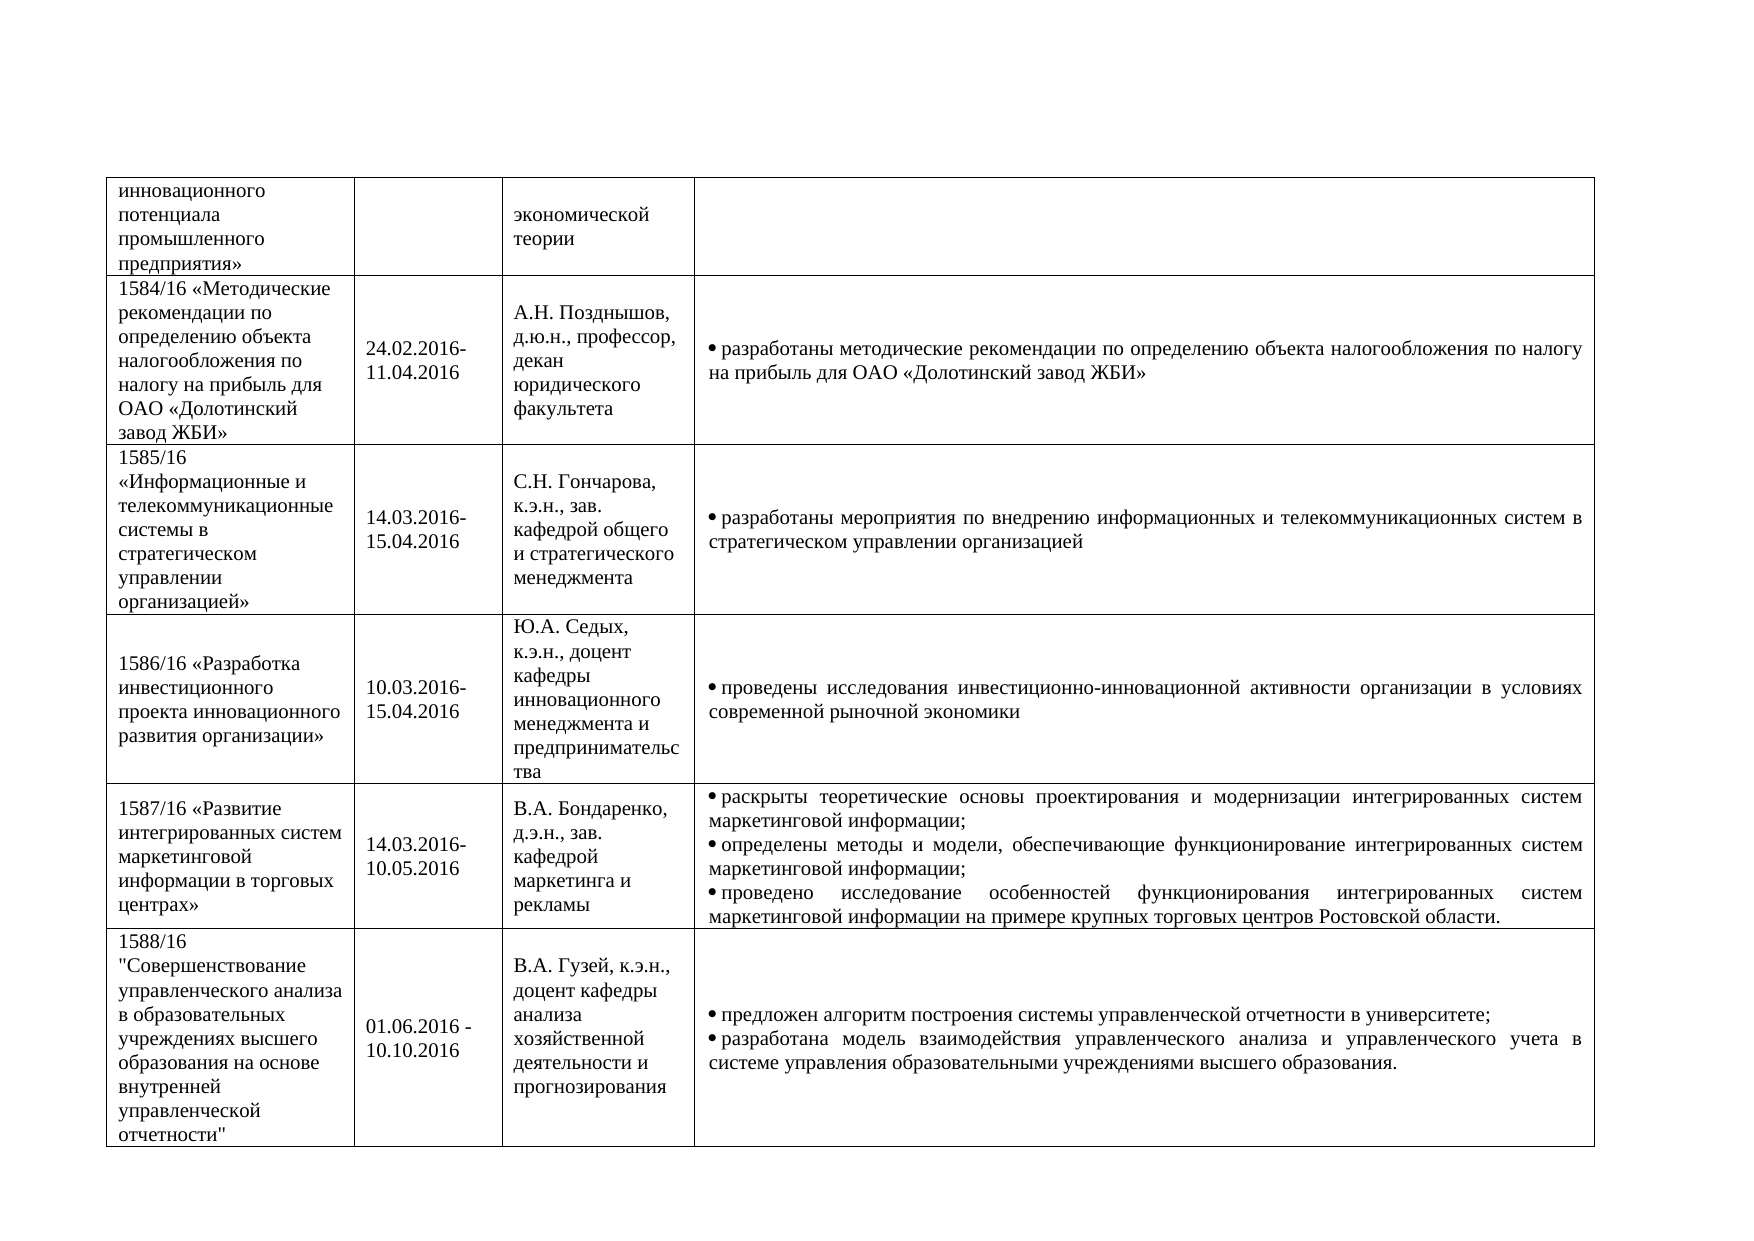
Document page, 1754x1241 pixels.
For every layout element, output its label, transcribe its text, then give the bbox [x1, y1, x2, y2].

table_cell 01.06.2016 - 10.10.2016 [355, 929, 502, 1146]
table_cell 24.02.2016-11.04.2016 [355, 276, 502, 444]
table_cell 1585/16 «Информационные и телекоммуникационные системы в стратегическом управлении организацией» [107, 445, 354, 613]
table_cell проведены исследования инвестиционно-инновационной активности организации в условиях современной рыночной экономики [695, 615, 1594, 783]
table_cell Ю.А. Седых, к.э.н., доцент кафедры инновационного менеджмента и предпринимательства [503, 615, 694, 783]
table_cell В.А. Бондаренко, д.э.н., зав. кафедрой маркетинга и рекламы [503, 784, 694, 928]
table_cell разработаны методические рекомендации по определению объекта налогообложения по налогу на прибыль для ОАО «Долотинский завод ЖБИ» [695, 276, 1594, 444]
table_cell 14.03.2016-10.05.2016 [355, 784, 502, 928]
table_cell 1586/16 «Разработка инвестиционного проекта инновационного развития организации» [107, 615, 354, 783]
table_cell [107, 178, 354, 274]
table_cell А.Н. Позднышов, д.ю.н., профессор, декан юридического факультета [503, 276, 694, 444]
table_cell 1587/16 «Развитие интегрированных систем маркетинговой информации в торговых центрах» [107, 784, 354, 928]
table_cell предложен алгоритм построения системы управленческой отчетности в университете; разработана модель взаимодействия управленческого анализа и управленческого учета в системе управления образовательными учреждениями высшего образования. [695, 929, 1594, 1146]
table_cell 14.03.2016-15.04.2016 [355, 445, 502, 613]
table_cell 1588/16 "Совершенствование управленческого анализа в образовательных учреждениях высшего образования на основе внутренней управленческой отчетности" [107, 929, 354, 1146]
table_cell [355, 178, 502, 274]
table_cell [695, 178, 1594, 274]
table_cell раскрыты теоретические основы проектирования и модернизации интегрированных систем маркетинговой информации; определены методы и модели, обеспечивающие функционирование интегрированных систем маркетинговой информации; проведено исследование особенностей функционирования интегрированных систем маркетинговой информации на примере крупных торговых центров Ростовской области. [695, 784, 1594, 928]
table_cell 1584/16 «Методические рекомендации по определению объекта налогообложения по налогу на прибыль для ОАО «Долотинский завод ЖБИ» [107, 276, 354, 444]
table_cell В.А. Гузей, к.э.н., доцент кафедры анализа хозяйственной деятельности и прогнозирования [503, 929, 694, 1146]
table_cell 10.03.2016-15.04.2016 [355, 615, 502, 783]
table_cell С.Н. Гончарова, к.э.н., зав. кафедрой общего и стратегического менеджмента [503, 445, 694, 613]
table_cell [503, 178, 694, 274]
table_cell разработаны мероприятия по внедрению информационных и телекоммуникационных систем в стратегическом управлении организацией [695, 445, 1594, 613]
